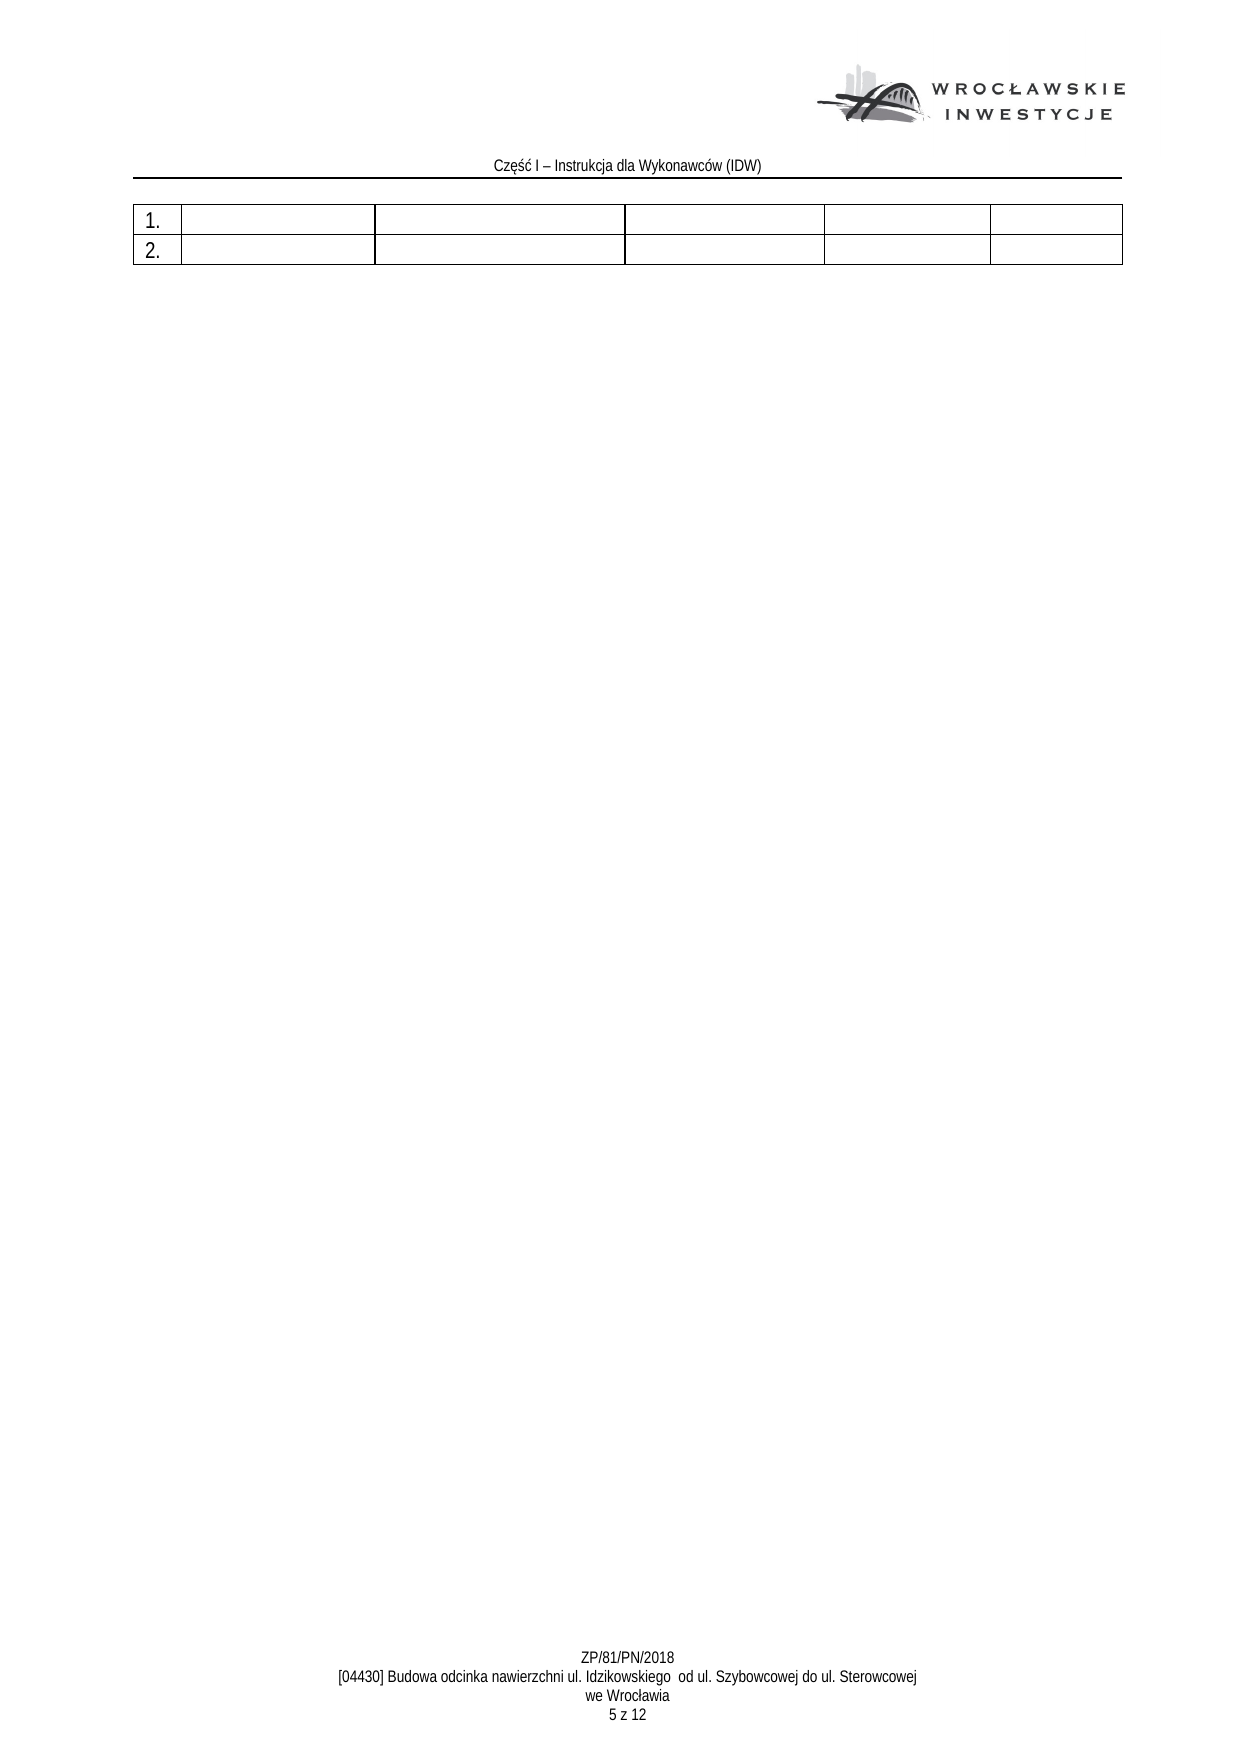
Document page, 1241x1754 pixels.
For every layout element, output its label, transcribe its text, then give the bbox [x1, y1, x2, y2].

table_cell [182, 205, 374, 234]
table_cell [825, 205, 990, 234]
table_cell [626, 235, 824, 264]
table_cell 1. [134, 205, 181, 234]
table_cell [376, 235, 624, 264]
table_cell [991, 235, 1122, 264]
table_cell [182, 235, 374, 264]
table_cell [376, 205, 624, 234]
table_cell [626, 205, 824, 234]
table_cell 2. [134, 235, 181, 264]
table_cell [991, 205, 1122, 234]
table_cell [825, 235, 990, 264]
picture [782, 29, 1161, 157]
